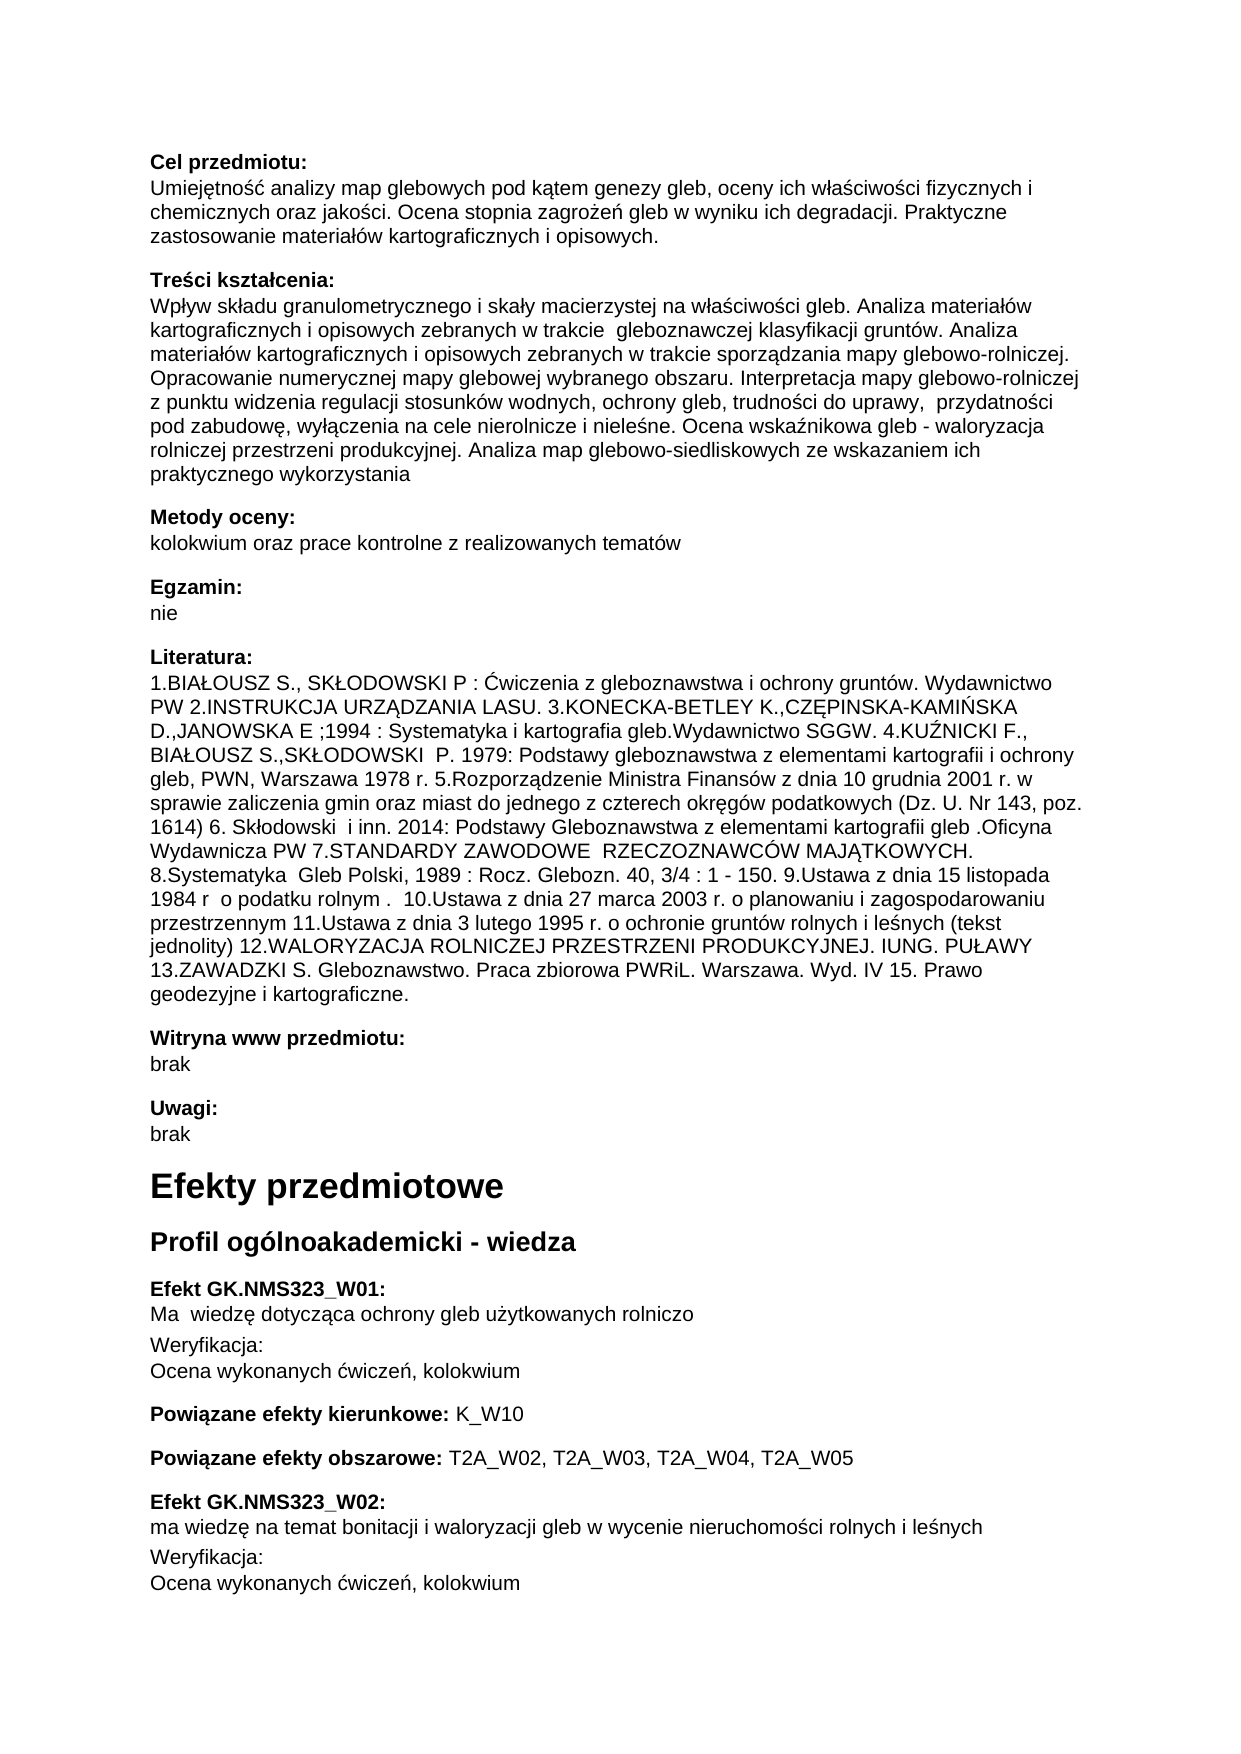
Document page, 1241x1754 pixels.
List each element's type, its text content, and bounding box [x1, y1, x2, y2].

text brak [150, 1052, 1090, 1076]
text Treści kształcenia: [150, 268, 1090, 292]
text Egzamin: [150, 575, 1090, 599]
text Efekt GK.NMS323_W02: [150, 1490, 1090, 1514]
text kolokwium oraz prace kontrolne z realizowanych tematów [150, 531, 1090, 555]
text Umiejętność analizy map glebowych pod kątem genezy gleb, oceny ich właściwości fizycznych i chemicznych oraz jakości. Ocena stopnia zagrożeń gleb w wyniku ich degradacji. Praktyczne zastosowanie materiałów kartograficznych i opisowych. [150, 176, 1090, 248]
text Ocena wykonanych ćwiczeń, kolokwium [150, 1571, 1090, 1595]
text Metody oceny: [150, 505, 1090, 529]
text Powiązane efekty obszarowe: T2A_W02, T2A_W03, T2A_W04, T2A_W05 [150, 1446, 1090, 1470]
text Weryfikacja: [150, 1332, 1090, 1356]
text nie [150, 601, 1090, 625]
subtitle Efekty przedmiotowe [150, 1166, 1090, 1206]
text Uwagi: [150, 1096, 1090, 1120]
text Wpływ składu granulometrycznego i skały macierzystej na właściwości gleb. Analiza materiałów kartograficznych i opisowych zebranych w trakcie gleboznawczej klasyfikacji gruntów. Analiza materiałów kartograficznych i opisowych zebranych w trakcie sporządzania mapy glebowo-rolniczej. Opracowanie numerycznej mapy glebowej wybranego obszaru. Interpretacja mapy glebowo-rolniczej z punktu widzenia regulacji stosunków wodnych, ochrony gleb, trudności do uprawy, przydatności pod zabudowę, wyłączenia na cele nierolnicze i nieleśne. Ocena wskaźnikowa gleb - waloryzacja rolniczej przestrzeni produkcyjnej. Analiza map glebowo-siedliskowych ze wskazaniem ich praktycznego wykorzystania [150, 294, 1090, 485]
text Ma wiedzę dotycząca ochrony gleb użytkowanych rolniczo [150, 1302, 1090, 1326]
text brak [150, 1122, 1090, 1146]
text Ocena wykonanych ćwiczeń, kolokwium [150, 1358, 1090, 1382]
text 1.BIAŁOUSZ S., SKŁODOWSKI P : Ćwiczenia z gleboznawstwa i ochrony gruntów. Wydawnictwo PW 2.INSTRUKCJA URZĄDZANIA LASU. 3.KONECKA-BETLEY K.,CZĘPINSKA-KAMIŃSKA D.,JANOWSKA E ;1994 : Systematyka i kartografia gleb.Wydawnictwo SGGW. 4.KUŹNICKI F., BIAŁOUSZ S.,SKŁODOWSKI P. 1979: Podstawy gleboznawstwa z elementami kartografii i ochrony gleb, PWN, Warszawa 1978 r. 5.Rozporządzenie Ministra Finansów z dnia 10 grudnia 2001 r. w sprawie zaliczenia gmin oraz miast do jednego z czterech okręgów podatkowych (Dz. U. Nr 143, poz. 1614) 6. Skłodowski i inn. 2014: Podstawy Gleboznawstwa z elementami kartografii gleb .Oficyna Wydawnicza PW 7.STANDARDY ZAWODOWE RZECZOZNAWCÓW MAJĄTKOWYCH. 8.Systematyka Gleb Polski, 1989 : Rocz. Glebozn. 40, 3/4 : 1 - 150. 9.Ustawa z dnia 15 listopada 1984 r o podatku rolnym . 10.Ustawa z dnia 27 marca 2003 r. o planowaniu i zagospodarowaniu przestrzennym 11.Ustawa z dnia 3 lutego 1995 r. o ochronie gruntów rolnych i leśnych (tekst jednolity) 12.WALORYZACJA ROLNICZEJ PRZESTRZENI PRODUKCYJNEJ. IUNG. PUŁAWY 13.ZAWADZKI S. Gleboznawstwo. Praca zbiorowa PWRiL. Warszawa. Wyd. IV 15. Prawo geodezyjne i kartograficzne. [150, 671, 1090, 1006]
text Powiązane efekty kierunkowe: K_W10 [150, 1402, 1090, 1426]
text ma wiedzę na temat bonitacji i waloryzacji gleb w wycenie nieruchomości rolnych i leśnych [150, 1515, 1090, 1539]
text Efekt GK.NMS323_W01: [150, 1277, 1090, 1301]
text Literatura: [150, 645, 1090, 669]
text Weryfikacja: [150, 1545, 1090, 1569]
text Witryna www przedmiotu: [150, 1026, 1090, 1050]
text Cel przedmiotu: [150, 150, 1090, 174]
subtitle Profil ogólnoakademicki - wiedza [150, 1226, 1090, 1257]
